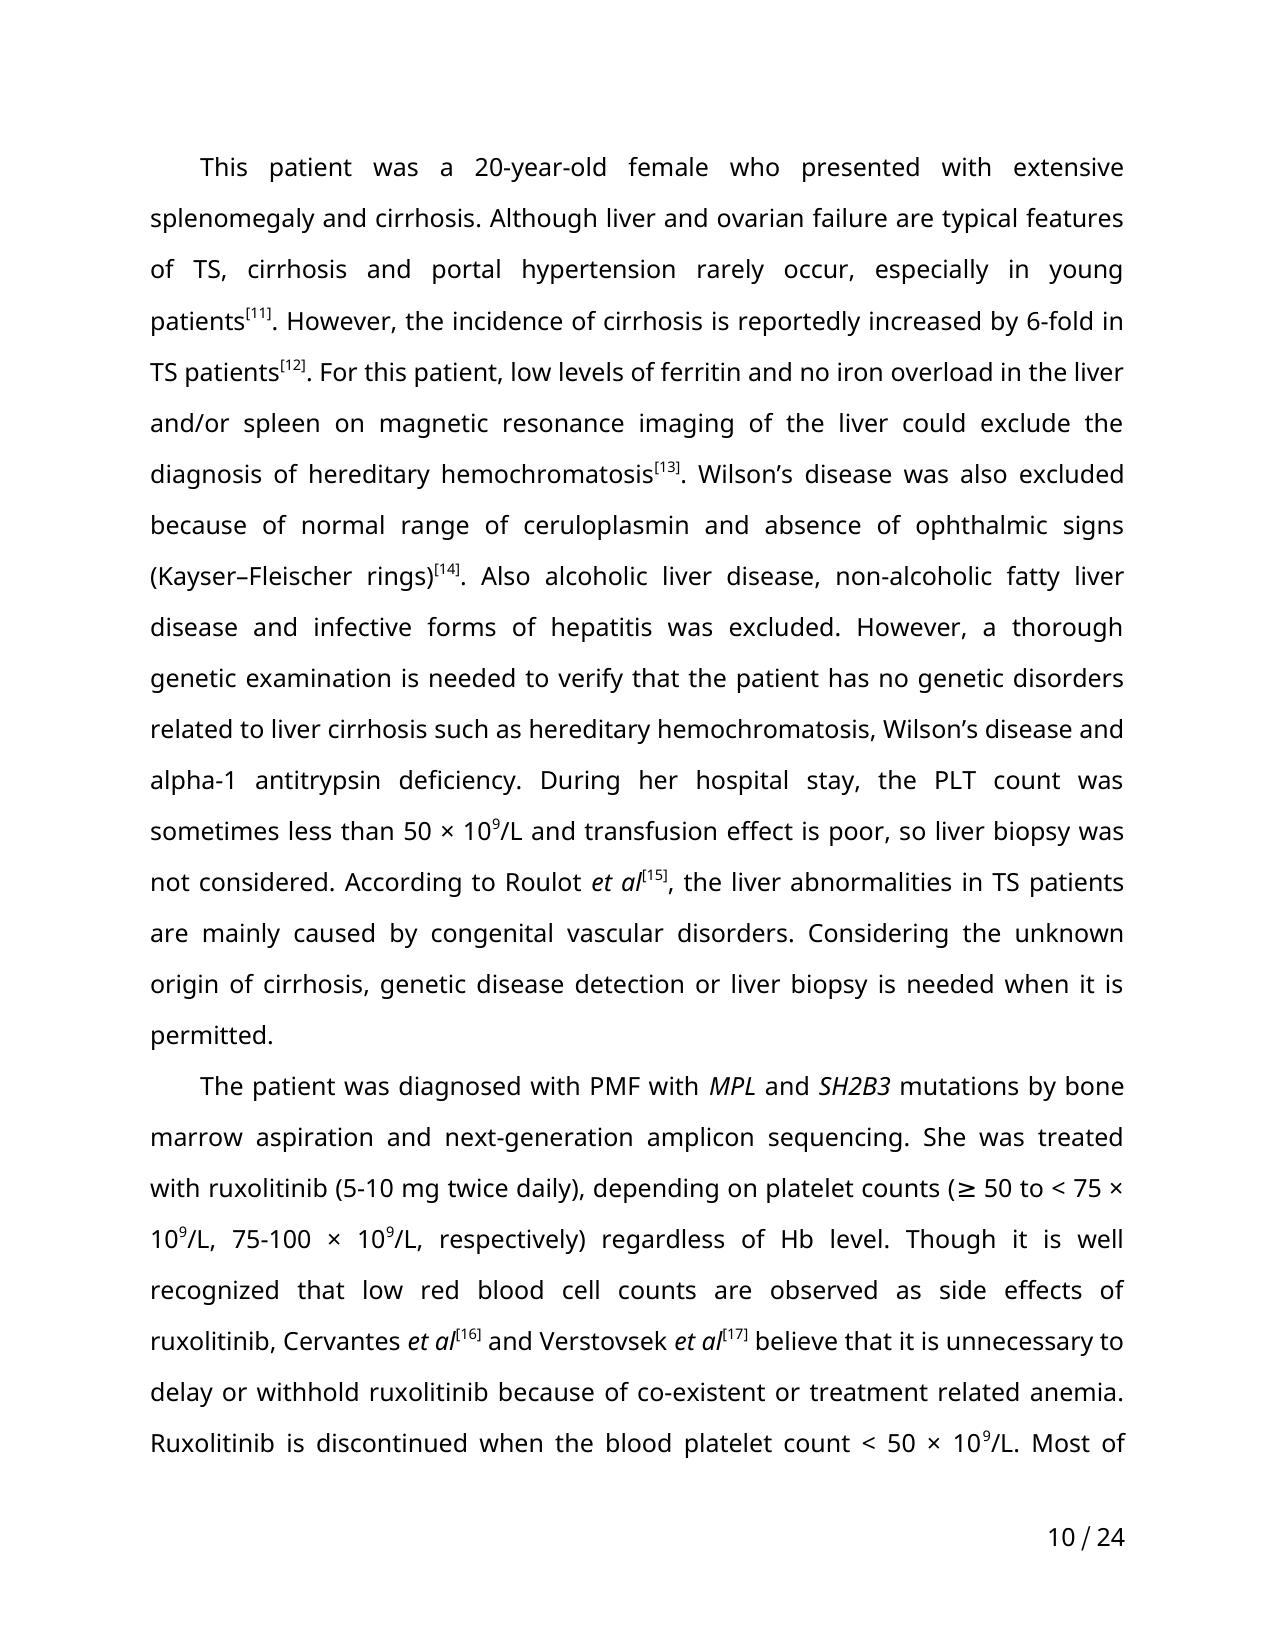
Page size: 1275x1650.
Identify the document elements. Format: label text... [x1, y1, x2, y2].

text This patient was a 20-year-old female who presented with extensive splenomegaly and cirrhosis. Although liver and ovarian failure are typical features of TS, cirrhosis and portal hypertension rarely occur, especially in young patients[11]. However, the incidence of cirrhosis is reportedly increased by 6-fold in TS patients[12]. For this patient, low levels of ferritin and no iron overload in the liver and/or spleen on magnetic resonance imaging of the liver could exclude the diagnosis of hereditary hemochromatosis[13]. Wilson’s disease was also excluded because of normal range of ceruloplasmin and absence of ophthalmic signs (Kayser–Fleischer rings)[14]. Also alcoholic liver disease, non-alcoholic fatty liver disease and infective forms of hepatitis was excluded. However, a thorough genetic examination is needed to verify that the patient has no genetic disorders related to liver cirrhosis such as hereditary hemochromatosis, Wilson’s disease and alpha-1 antitrypsin deficiency. During her hospital stay, the PLT count was sometimes less than 50 × 109/L and transfusion effect is poor, so liver biopsy was not considered. According to Roulot et al[15], the liver abnormalities in TS patients are mainly caused by congenital vascular disorders. Considering the unknown origin of cirrhosis, genetic disease detection or liver biopsy is needed when it is permitted. [150, 150, 1125, 1052]
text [150, 1069, 1125, 1460]
